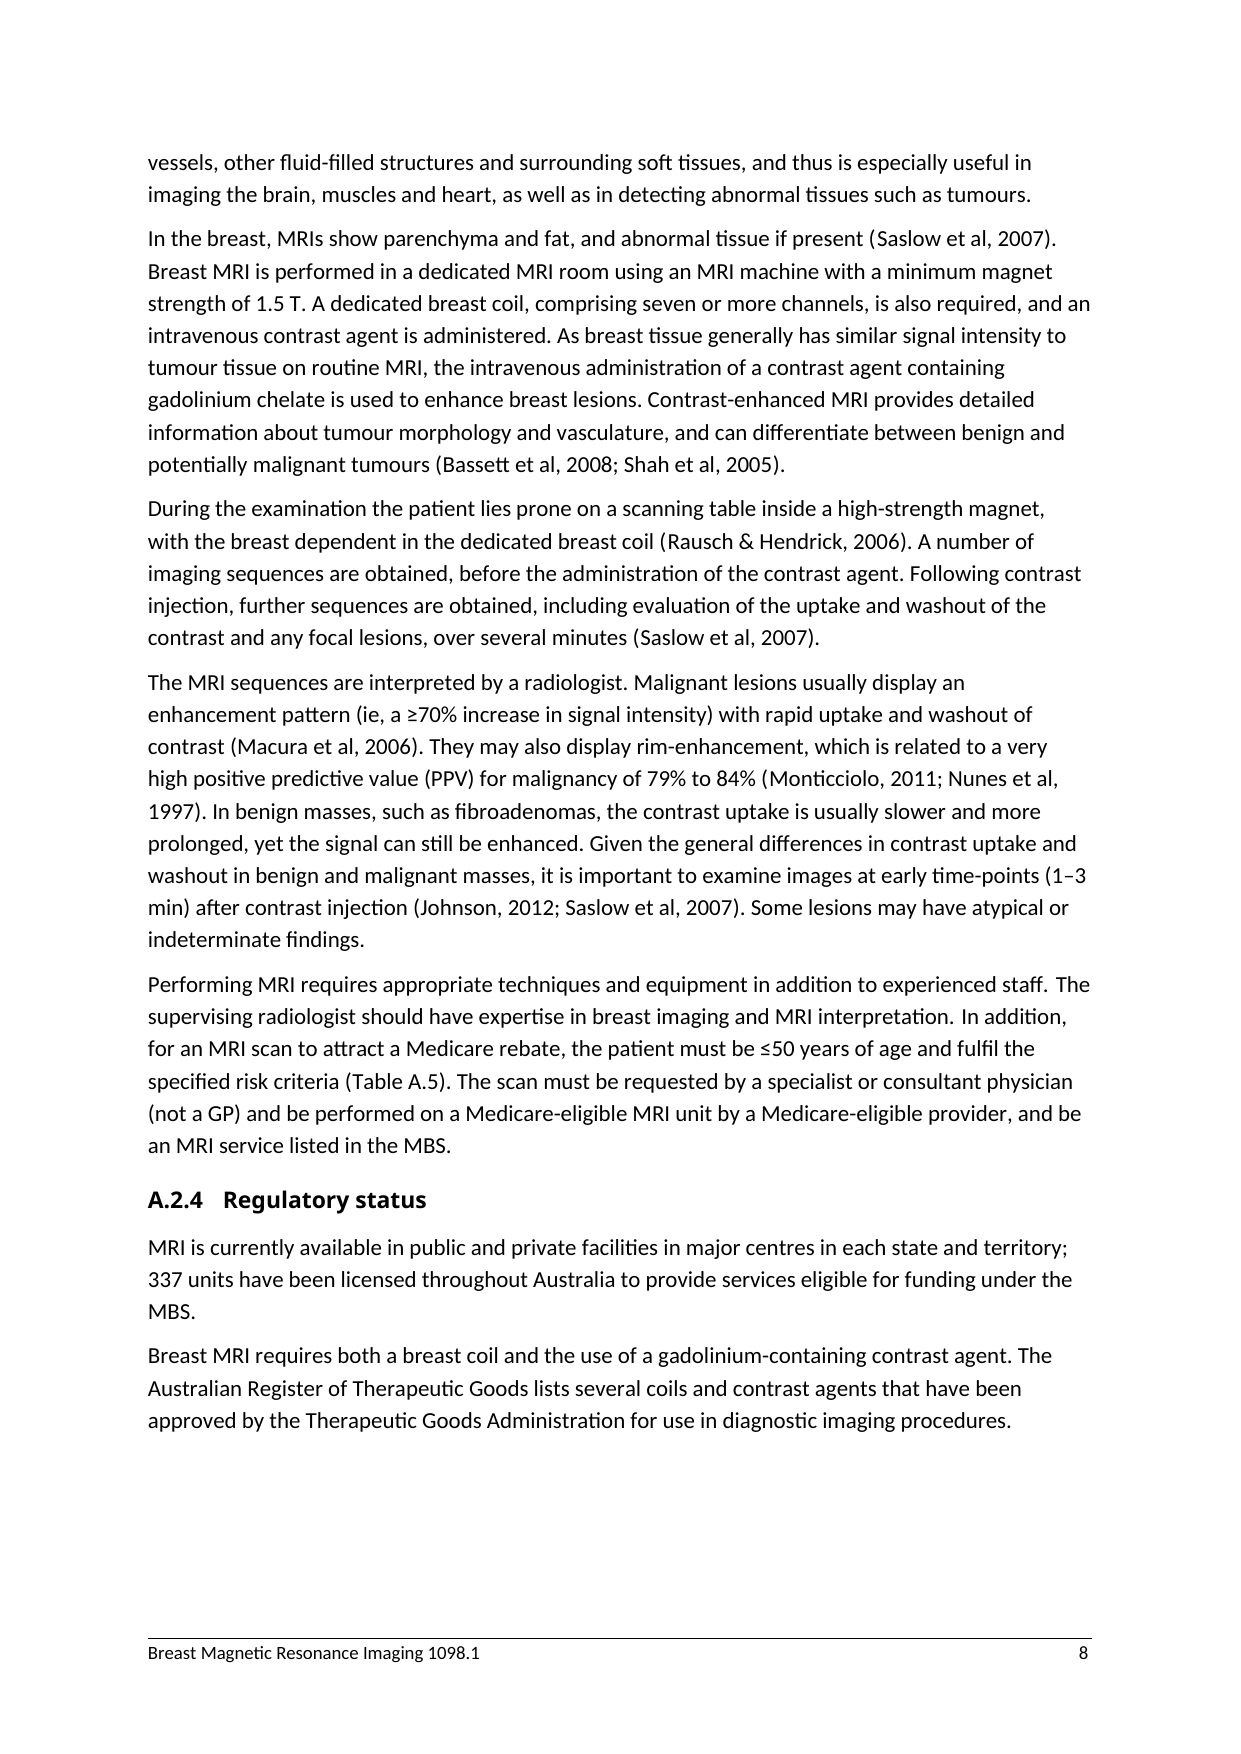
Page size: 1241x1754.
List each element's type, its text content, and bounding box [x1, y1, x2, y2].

text During the examination the patient lies prone on a scanning table inside a high-strength magnet, with the breast dependent in the dedicated breast coil (Rausch & Hendrick, 2006). A number of imaging sequences are obtained, before the administration of the contrast agent. Following contrast injection, further sequences are obtained, including evaluation of the uptake and washout of the contrast and any focal lesions, over several minutes (Saslow et al, 2007). [148, 494, 1092, 651]
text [148, 148, 1092, 208]
text The MRI sequences are interpreted by a radiologist. Malignant lesions usually display an enhancement pattern (ie, a ≥70% increase in signal intensity) with rapid uptake and washout of contrast (Macura et al, 2006). They may also display rim-enhancement, which is related to a very high positive predictive value (PPV) for malignancy of 79% to 84% (Monticciolo, 2011; Nunes et al, 1997). In benign masses, such as fibroadenomas, the contrast uptake is usually slower and more prolonged, yet the signal can still be enhanced. Given the general differences in contrast uptake and washout in benign and malignant masses, it is important to examine images at early time-points (1–3 min) after contrast injection (Johnson, 2012; Saslow et al, 2007). Some lesions may have atypical or indeterminate findings. [148, 668, 1092, 953]
subtitle Regulatory status [148, 1184, 1092, 1215]
text MRI is currently available in public and private facilities in major centres in each state and territory; 337 units have been licensed throughout Australia to provide services eligible for funding under the MBS. [148, 1233, 1092, 1325]
text In the breast, MRIs show parenchyma and fat, and abnormal tissue if present (Saslow et al, 2007). Breast MRI is performed in a dedicated MRI room using an MRI machine with a minimum magnet strength of 1.5 T. A dedicated breast coil, comprising seven or more channels, is also required, and an intravenous contrast agent is administered. As breast tissue generally has similar signal intensity to tumour tissue on routine MRI, the intravenous administration of a contrast agent containing gadolinium chelate is used to enhance breast lesions. Contrast-enhanced MRI provides detailed information about tumour morphology and vasculature, and can differentiate between benign and potentially malignant tumours (Bassett et al, 2008; Shah et al, 2005). [148, 224, 1092, 478]
text Performing MRI requires appropriate techniques and equipment in addition to experienced staff. The supervising radiologist should have expertise in breast imaging and MRI interpretation. In addition, for an MRI scan to attract a Medicare rebate, the patient must be ≤50 years of age and fulfil the specified risk criteria (Table A.5). The scan must be requested by a specialist or consultant physician (not a GP) and be performed on a Medicare-eligible MRI unit by a Medicare-eligible provider, and be an MRI service listed in the MBS. [148, 970, 1092, 1159]
text Breast MRI requires both a breast coil and the use of a gadolinium-containing contrast agent. The Australian Register of Therapeutic Goods lists several coils and contrast agents that have been approved by the Therapeutic Goods Administration for use in diagnostic imaging procedures. [148, 1342, 1092, 1434]
